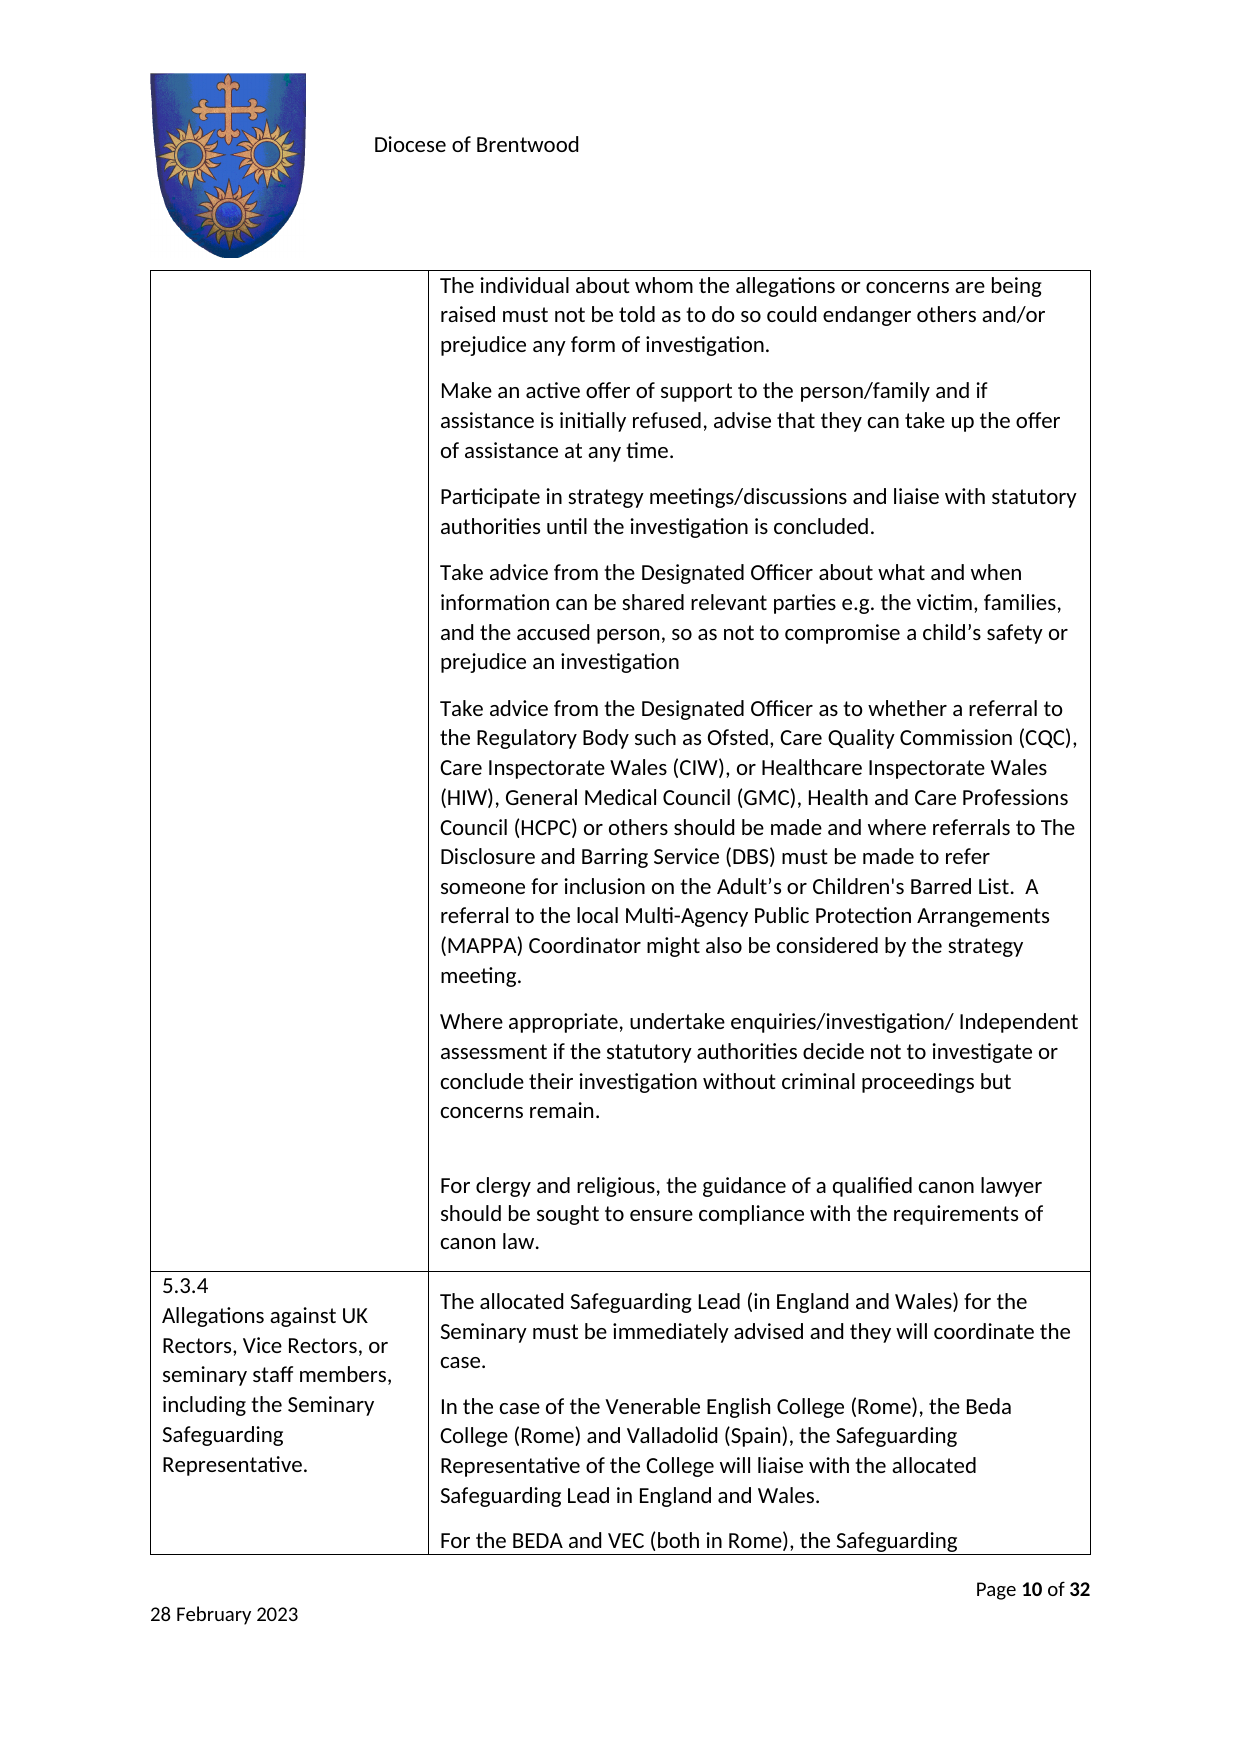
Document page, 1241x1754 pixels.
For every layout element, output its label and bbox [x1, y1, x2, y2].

table_cell [429, 1272, 1090, 1554]
table_cell [429, 271, 1090, 1271]
table_cell [151, 1272, 428, 1554]
table_cell [151, 271, 428, 1271]
